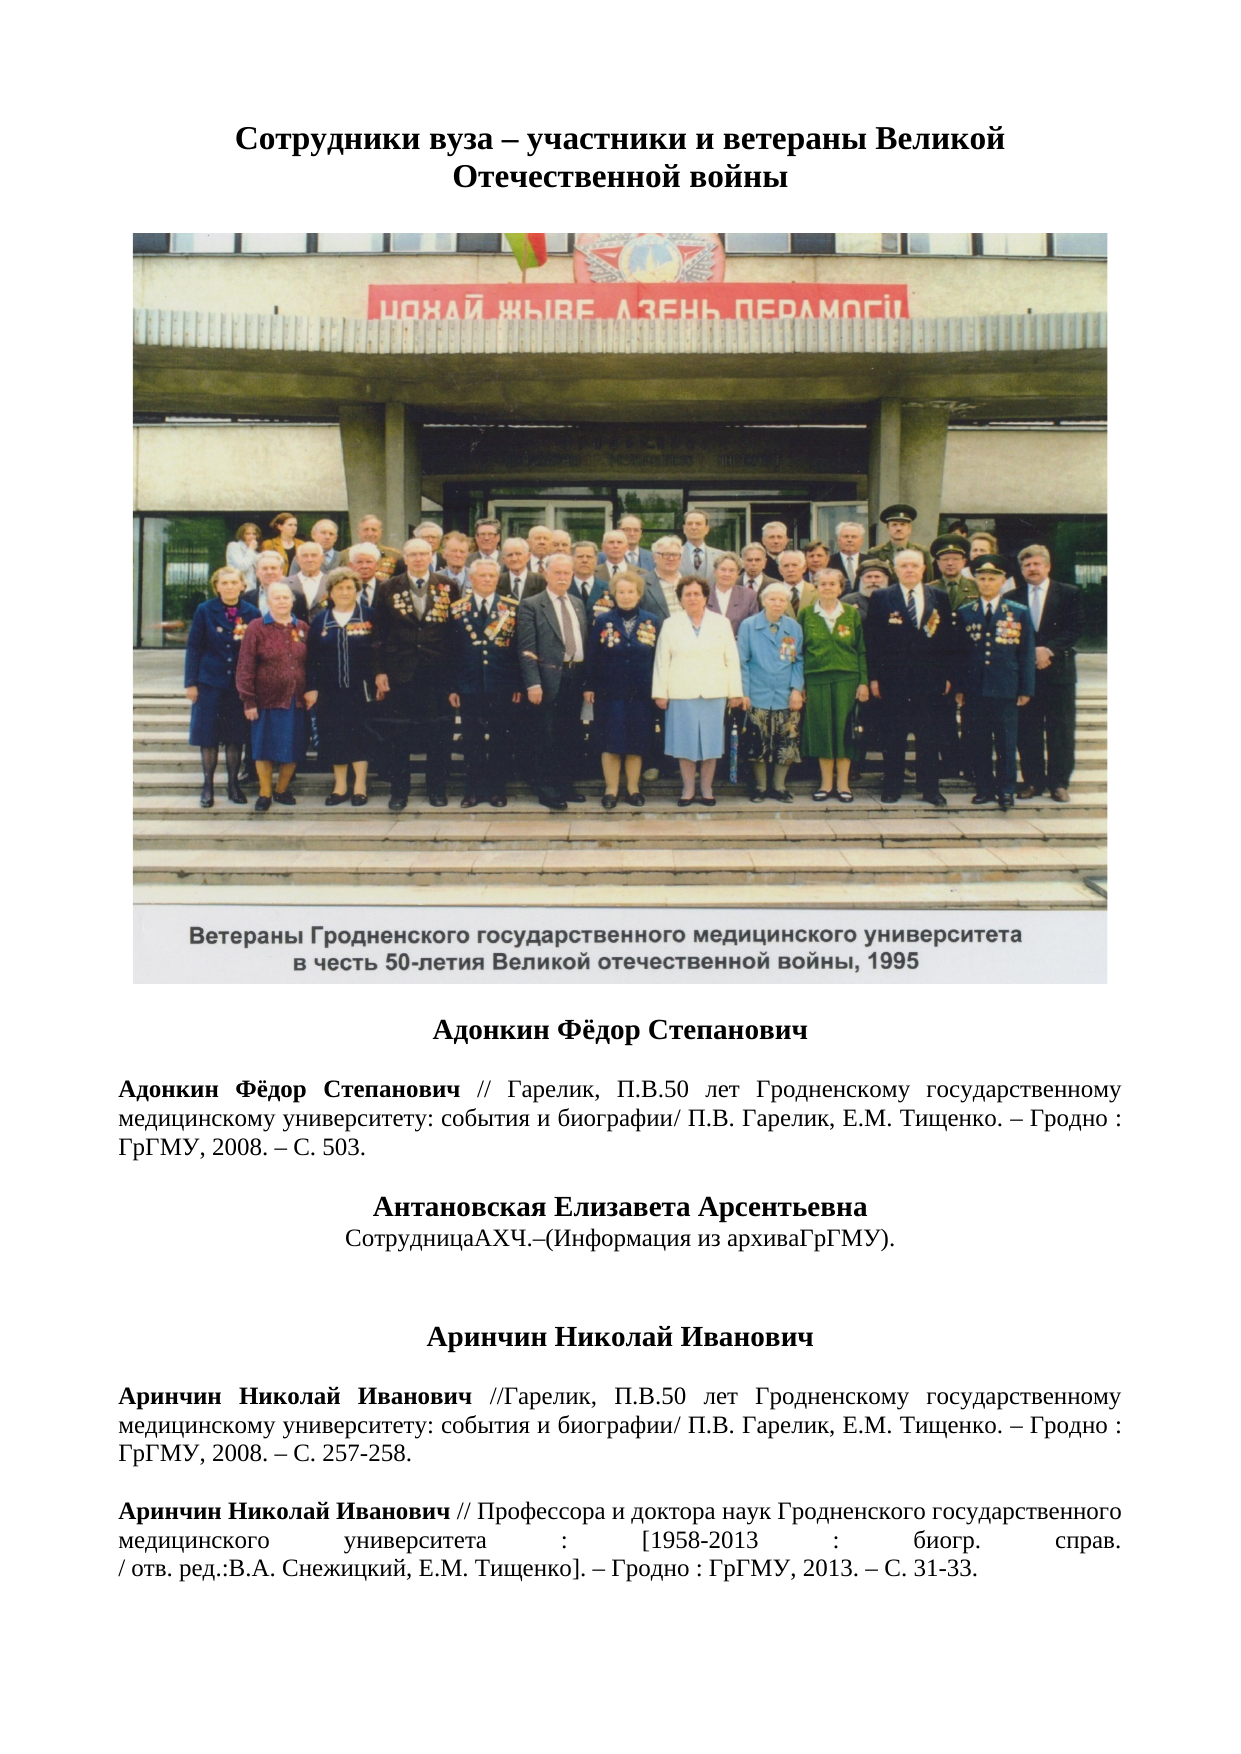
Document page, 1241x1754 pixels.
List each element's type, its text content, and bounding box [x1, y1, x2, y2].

text Аринчин Николай Иванович //Гарелик, П.В.50 лет Гродненскому государственному медицинскому университету: события и биографии/ П.В. Гарелик, Е.М. Тищенко. – Гродно : ГрГМУ, 2008. – С. 257-258. [118, 1381, 1122, 1467]
text Сотрудники вуза – участники и ветераны Великой Отечественной войны [118, 118, 1122, 195]
text Аринчин Николай Иванович [118, 1319, 1122, 1352]
text Антановская Елизавета Арсентьевна [118, 1189, 1122, 1223]
picture [132, 233, 1108, 984]
text Адонкин Фёдор Степанович // Гарелик, П.В.50 лет Гродненскому государственному медицинскому университету: события и биографии/ П.В. Гарелик, Е.М. Тищенко. – Гродно : ГрГМУ, 2008. – С. 503. [118, 1074, 1122, 1161]
text Адонкин Фёдор Степанович [118, 1012, 1122, 1046]
text CотрудницаАХЧ.–(Информация из архиваГрГМУ). [118, 1223, 1122, 1252]
text Аринчин Николай Иванович // Профессора и доктора наук Гродненского государственного медицинского университета : [1958-2013 : биогр. справ. / отв. ред.:В.А. Снежицкий, Е.М. Тищенко]. – Гродно : ГрГМУ, 2013. – C. 31-33. [118, 1496, 1122, 1582]
